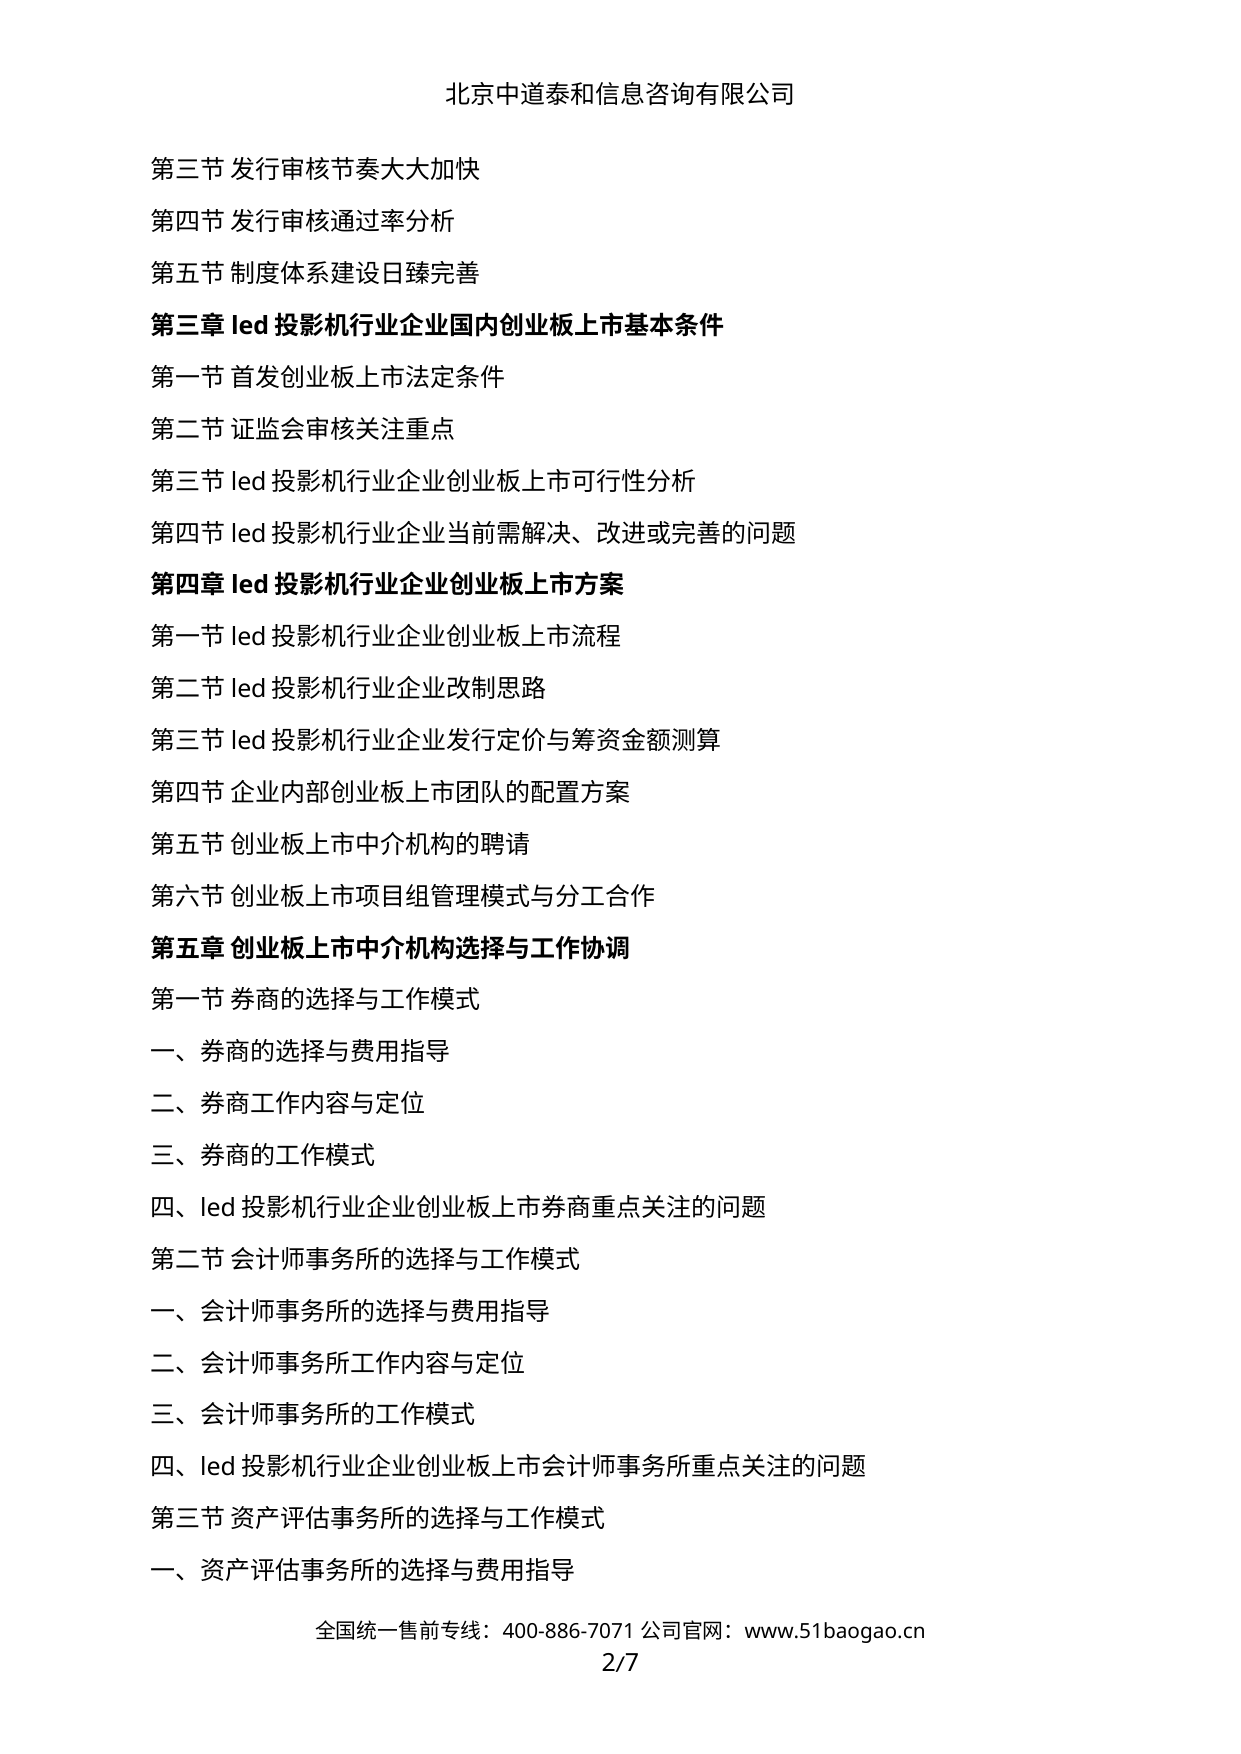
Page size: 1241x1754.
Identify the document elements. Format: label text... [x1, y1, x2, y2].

text 第四节 led投影机行业企业当前需解决、改进或完善的问题 [150, 513, 1090, 549]
text 第二节 led投影机行业企业改制思路 [150, 669, 1090, 705]
text 四、led投影机行业企业创业板上市券商重点关注的问题 [150, 1187, 1090, 1224]
text 三、券商的工作模式 [150, 1136, 1090, 1172]
text 第三节 led投影机行业企业创业板上市可行性分析 [150, 461, 1090, 497]
text 第三章 led投影机行业企业国内创业板上市基本条件 [150, 306, 1090, 342]
text 第六节 创业板上市项目组管理模式与分工合作 [150, 876, 1090, 912]
text 第二节 会计师事务所的选择与工作模式 [150, 1239, 1090, 1276]
text 第四节 企业内部创业板上市团队的配置方案 [150, 772, 1090, 809]
text 第二节 证监会审核关注重点 [150, 409, 1090, 446]
text 第五节 创业板上市中介机构的聘请 [150, 824, 1090, 861]
text 第三节 资产评估事务所的选择与工作模式 [150, 1499, 1090, 1535]
text 第五章 创业板上市中介机构选择与工作协调 [150, 928, 1090, 964]
text 第四节 发行审核通过率分析 [150, 202, 1090, 238]
text 第一节 led投影机行业企业创业板上市流程 [150, 617, 1090, 653]
text 第四章 led投影机行业企业创业板上市方案 [150, 565, 1090, 601]
text 一、券商的选择与费用指导 [150, 1032, 1090, 1068]
text 第五节 制度体系建设日臻完善 [150, 254, 1090, 290]
text 一、会计师事务所的选择与费用指导 [150, 1291, 1090, 1327]
text 第三节 发行审核节奏大大加快 [150, 150, 1090, 186]
text 二、会计师事务所工作内容与定位 [150, 1343, 1090, 1379]
text 二、券商工作内容与定位 [150, 1084, 1090, 1120]
text 三、会计师事务所的工作模式 [150, 1395, 1090, 1431]
text 第一节 首发创业板上市法定条件 [150, 357, 1090, 394]
text 四、led投影机行业企业创业板上市会计师事务所重点关注的问题 [150, 1447, 1090, 1483]
text 一、资产评估事务所的选择与费用指导 [150, 1551, 1090, 1587]
text 第一节 券商的选择与工作模式 [150, 980, 1090, 1016]
text 第三节 led投影机行业企业发行定价与筹资金额测算 [150, 721, 1090, 757]
